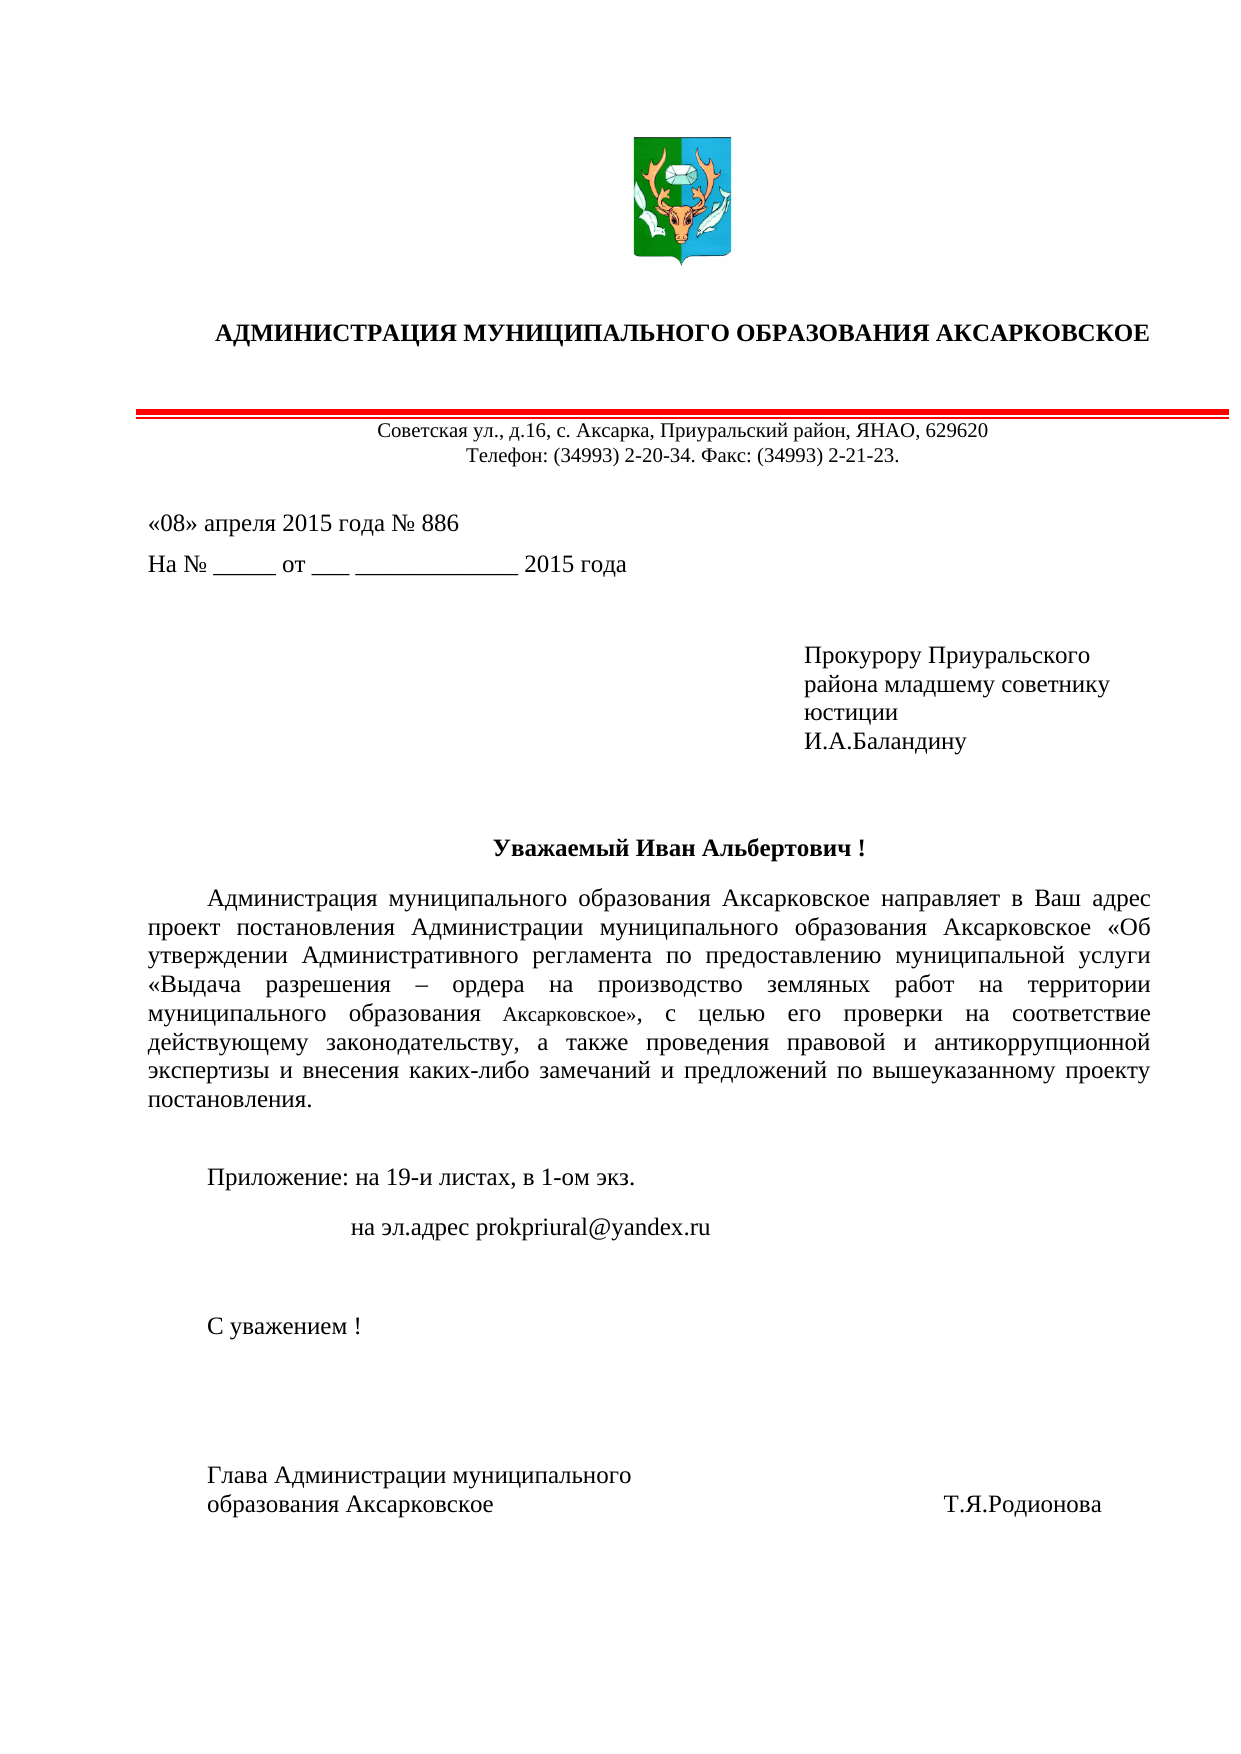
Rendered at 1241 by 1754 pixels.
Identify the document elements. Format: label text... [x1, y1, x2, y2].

text образования Аксарковское Т.Я.Родионова [148, 1489, 1152, 1517]
picture [633, 137, 732, 269]
text Прокурору Приуральского района младшему советнику юстиции [804, 640, 1152, 726]
table_cell Советская ул., д.16, с. Аксарка, Приуральский район, ЯНАО, 629620 Телефон: (34993) 2-20-34. Факс: (34993) 2-21-23. [136, 419, 1229, 467]
text Глава Администрации муниципального [148, 1460, 1152, 1489]
table_header АДМИНИСТРАЦИЯ МУНИЦИПАЛЬНОГО ОБРАЗОВАНИЯ АКСАРКОВСКОЕ [136, 118, 1229, 409]
table_cell «08» апреля 2015 года № 886 На № _____ от ___ _____________ 2015 года [136, 467, 1229, 590]
text С уважением ! [148, 1311, 1152, 1340]
text Администрация муниципального образования Аксарковское направляет в Ваш адрес проект постановления Администрации муниципального образования Аксарковское «Об утверждении Административного регламента по предоставлению муниципальной услуги «Выдача разрешения – ордера на производство земляных работ на территории муниципального образования Аксарковское», с целью его проверки на соответствие действующему законодательству, а также проведения правовой и антикоррупционной экспертизы и внесения каких-либо замечаний и предложений по вышеуказанному проекту постановления. [148, 883, 1152, 1113]
text Уважаемый Иван Альбертович ! [148, 833, 1152, 862]
text Приложение: на 19-и листах, в 1-ом экз. [148, 1162, 1152, 1191]
text на эл.адрес prokpriural@yandex.ru [148, 1212, 1152, 1241]
text И.А.Баландину [804, 726, 1152, 755]
